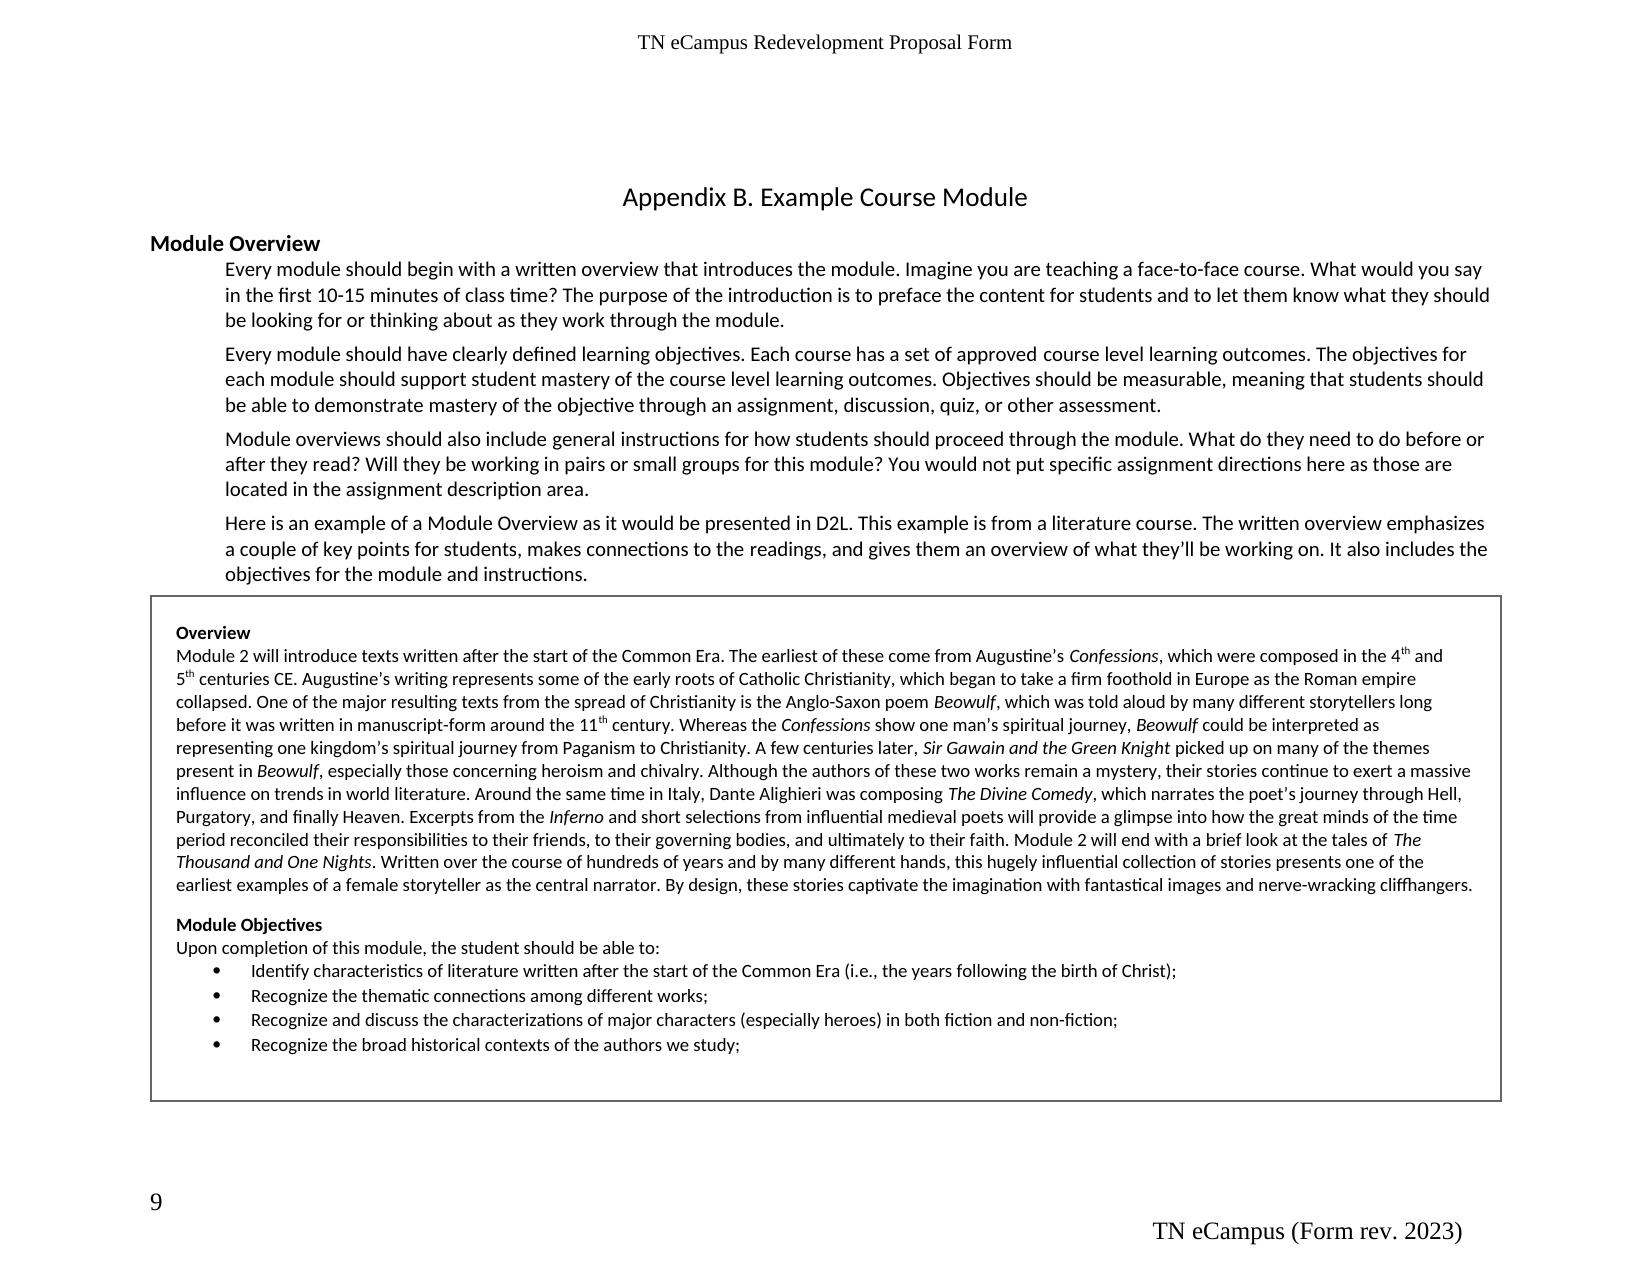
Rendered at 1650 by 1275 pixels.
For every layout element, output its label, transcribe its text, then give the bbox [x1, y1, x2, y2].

text Here is an example of a Module Overview as it would be presented in D2L. This example is from a literature course. The written overview emphasizes a couple of key points for students, makes connections to the readings, and gives them an overview of what they’ll be working on. It also includes the objectives for the module and instructions. [225, 510, 1500, 587]
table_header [152, 597, 1500, 1100]
text Every module should have clearly defined learning objectives. Each course has a set of approved course level learning outcomes. The objectives for each module should support student mastery of the course level learning outcomes. Objectives should be measurable, meaning that students should be able to demonstrate mastery of the objective through an assignment, discussion, quiz, or other assessment. [225, 341, 1500, 417]
text Module Overview [150, 229, 1500, 257]
text Appendix B. Example Course Module [150, 181, 1500, 213]
text Module overviews should also include general instructions for how students should proceed through the module. What do they need to do before or after they read? Will they be working in pairs or small groups for this module? You would not put specific assignment directions here as those are located in the assignment description area. [590, 426, 1500, 502]
text Every module should begin with a written overview that introduces the module. Imagine you are teaching a face-to-face course. What would you say in the first 10-15 minutes of class time? The purpose of the introduction is to preface the content for students and to let them know what they should be looking for or thinking about as they work through the module. [225, 257, 1500, 333]
